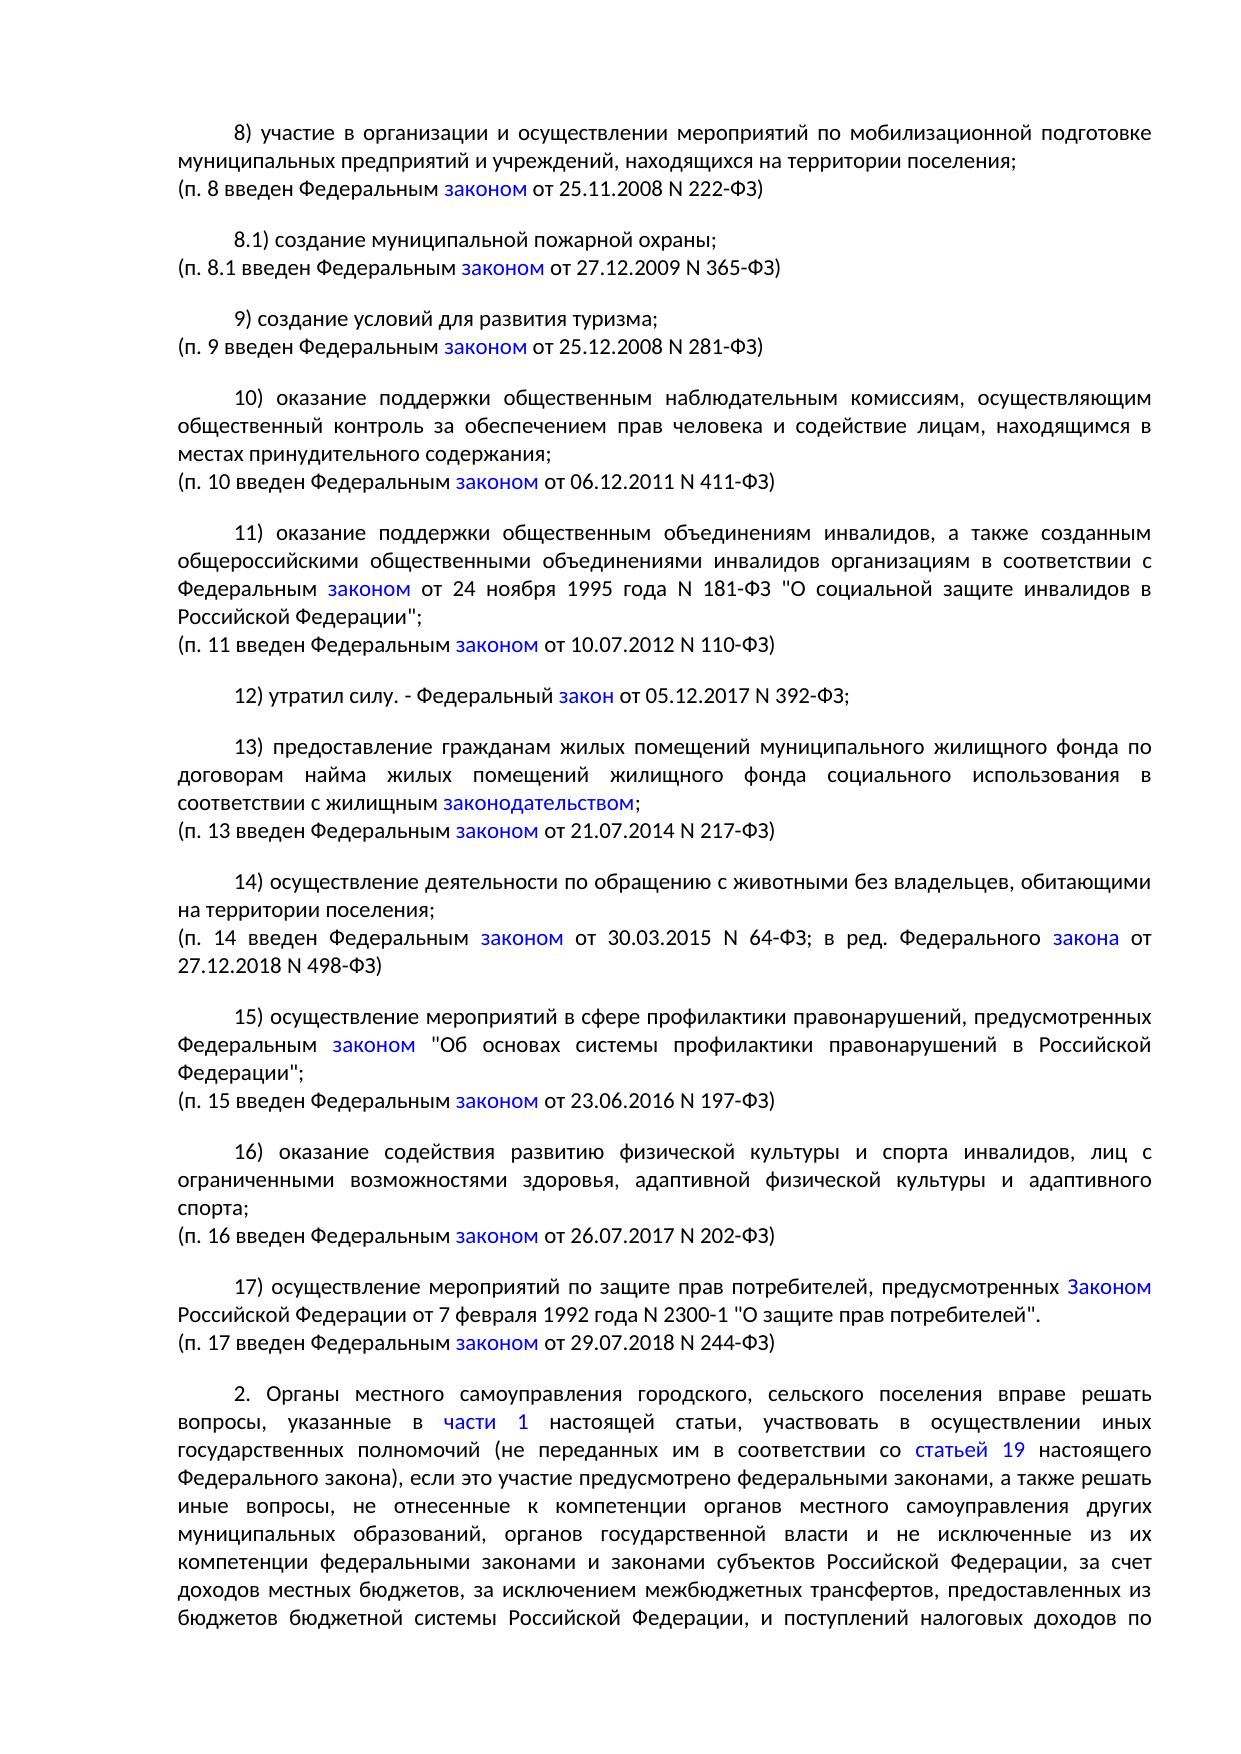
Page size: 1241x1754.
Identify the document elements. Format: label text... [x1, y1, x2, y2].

text (п. 15 введен Федеральным законом от 23.06.2016 N 197-ФЗ) [177, 1086, 1152, 1114]
text 14) осуществление деятельности по обращению с животными без владельцев, обитающими на территории поселения; [177, 867, 1152, 923]
text (п. 17 введен Федеральным законом от 29.07.2018 N 244-ФЗ) [177, 1328, 1152, 1356]
text (п. 11 введен Федеральным законом от 10.07.2012 N 110-ФЗ) [177, 630, 1152, 658]
text (п. 8.1 введен Федеральным законом от 27.12.2009 N 365-ФЗ) [177, 253, 1152, 281]
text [177, 1379, 1152, 1631]
text 15) осуществление мероприятий в сфере профилактики правонарушений, предусмотренных Федеральным законом "Об основах системы профилактики правонарушений в Российской Федерации"; [177, 1002, 1152, 1086]
text 10) оказание поддержки общественным наблюдательным комиссиям, осуществляющим общественный контроль за обеспечением прав человека и содействие лицам, находящимся в местах принудительного содержания; [177, 383, 1152, 467]
text 11) оказание поддержки общественным объединениям инвалидов, а также созданным общероссийскими общественными объединениями инвалидов организациям в соответствии с Федеральным законом от 24 ноября 1995 года N 181-ФЗ "О социальной защите инвалидов в Российской Федерации"; [177, 518, 1152, 630]
text (п. 10 введен Федеральным законом от 06.12.2011 N 411-ФЗ) [177, 467, 1152, 495]
text 16) оказание содействия развитию физической культуры и спорта инвалидов, лиц с ограниченными возможностями здоровья, адаптивной физической культуры и адаптивного спорта; [177, 1137, 1152, 1221]
text (п. 13 введен Федеральным законом от 21.07.2014 N 217-ФЗ) [177, 816, 1152, 844]
text 8.1) создание муниципальной пожарной охраны; [177, 225, 1152, 253]
text 8) участие в организации и осуществлении мероприятий по мобилизационной подготовке муниципальных предприятий и учреждений, находящихся на территории поселения; [177, 118, 1152, 174]
text (п. 14 введен Федеральным законом от 30.03.2015 N 64-ФЗ; в ред. Федерального закона от 27.12.2018 N 498-ФЗ) [177, 923, 1152, 979]
text 12) утратил силу. - Федеральный закон от 05.12.2017 N 392-ФЗ; [177, 681, 1152, 709]
text (п. 9 введен Федеральным законом от 25.12.2008 N 281-ФЗ) [177, 332, 1152, 360]
text (п. 16 введен Федеральным законом от 26.07.2017 N 202-ФЗ) [177, 1221, 1152, 1249]
text (п. 8 введен Федеральным законом от 25.11.2008 N 222-ФЗ) [177, 174, 1152, 202]
text 17) осуществление мероприятий по защите прав потребителей, предусмотренных Законом Российской Федерации от 7 февраля 1992 года N 2300-1 "О защите прав потребителей". [177, 1272, 1152, 1328]
text 9) создание условий для развития туризма; [177, 304, 1152, 332]
text 13) предоставление гражданам жилых помещений муниципального жилищного фонда по договорам найма жилых помещений жилищного фонда социального использования в соответствии с жилищным законодательством; [177, 732, 1152, 816]
